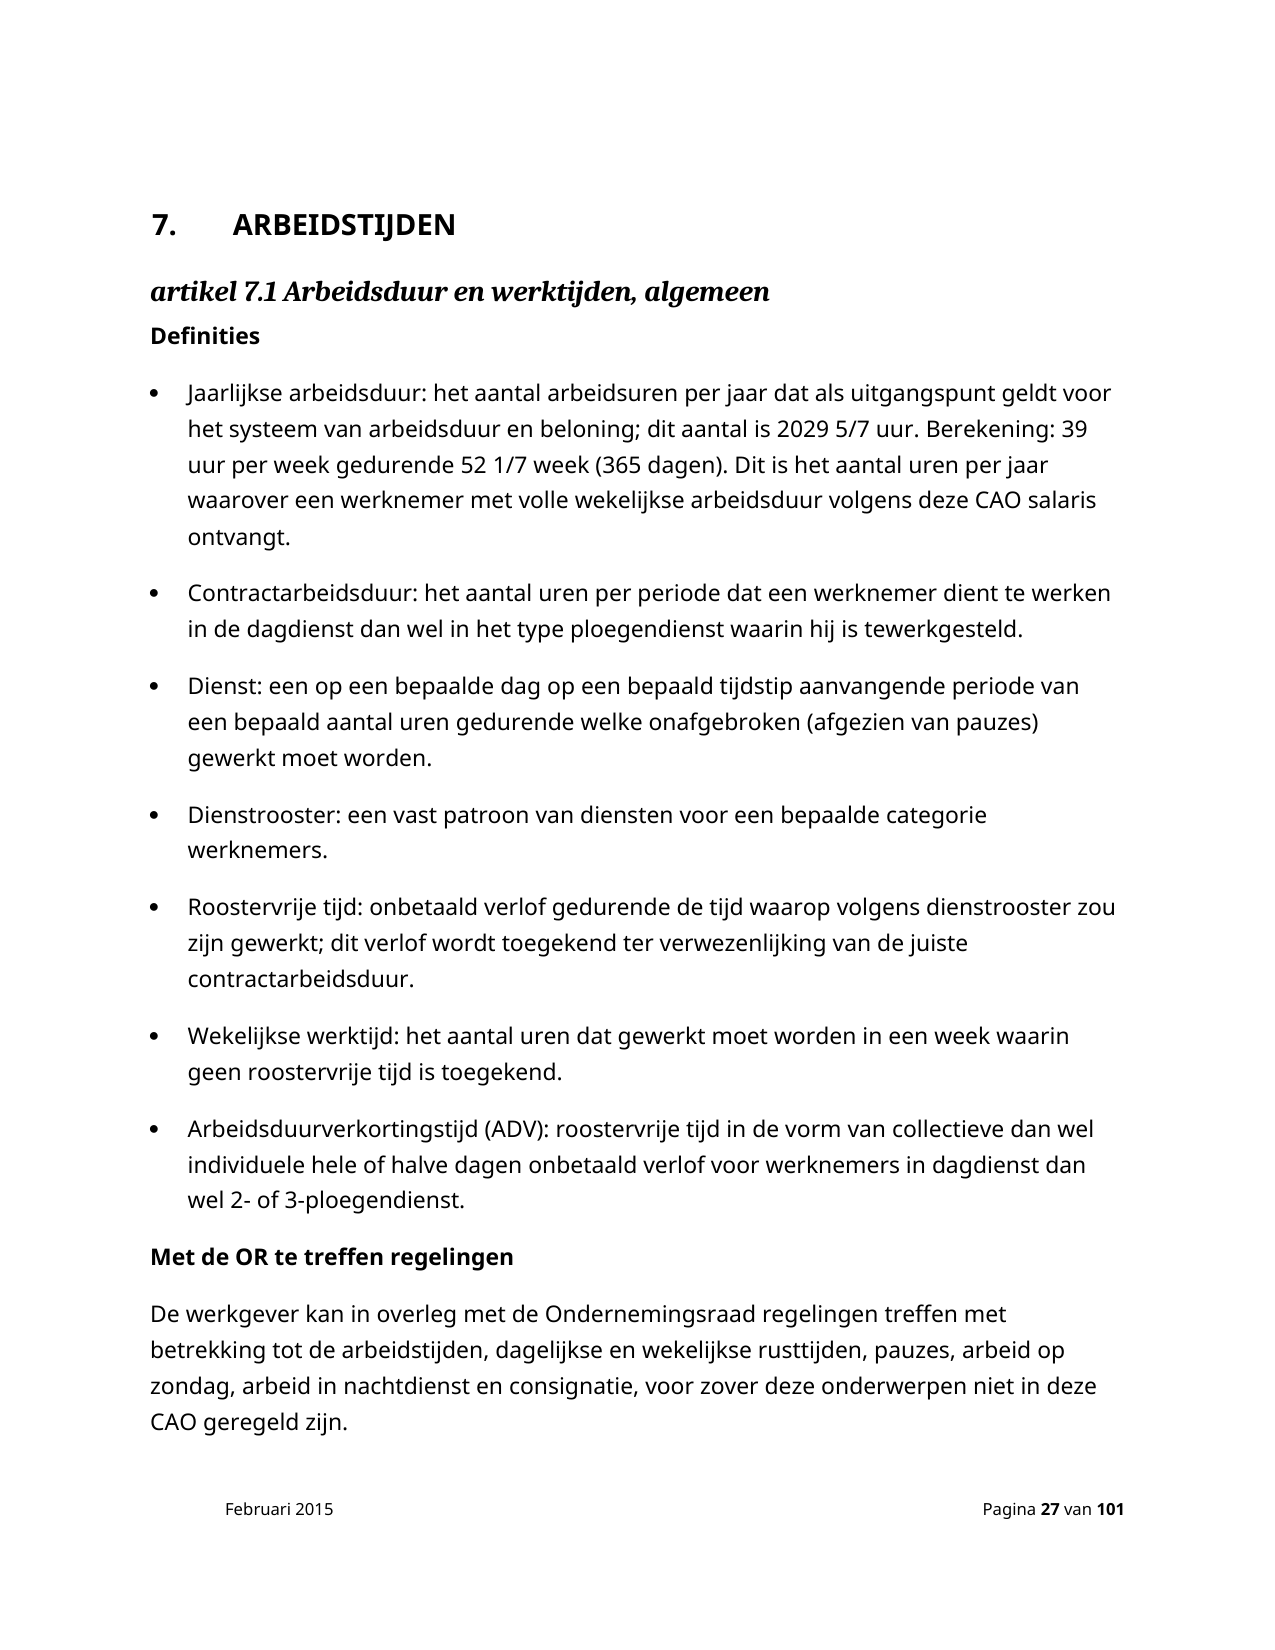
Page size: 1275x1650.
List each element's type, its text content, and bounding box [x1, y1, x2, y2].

list Wekelijkse werktijd: het aantal uren dat gewerkt moet worden in een week waarin geen roostervrije tijd is toegekend. [150, 1020, 1125, 1087]
list Dienstrooster: een vast patroon van diensten voor een bepaalde categorie werknemers. [150, 798, 1125, 866]
subtitle ARBEIDSTIJDEN [152, 204, 1125, 244]
list Jaarlijkse arbeidsduur: het aantal arbeidsuren per jaar dat als uitgangspunt geldt voor het systeem van arbeidsduur en beloning; dit aantal is 2029 5/7 uur. Berekening: 39 uur per week gedurende 52 1/7 week (365 dagen). Dit is het aantal uren per jaar waarover een werknemer met volle wekelijkse arbeidsduur volgens deze CAO salaris ontvangt. [150, 377, 1125, 552]
list Roostervrije tijd: onbetaald verlof gedurende de tijd waarop volgens dienstrooster zou zijn gewerkt; dit verlof wordt toegekend ter verwezenlijking van de juiste contractarbeidsduur. [150, 891, 1125, 994]
subtitle Definities [150, 320, 1125, 351]
list Contractarbeidsduur: het aantal uren per periode dat een werknemer dient te werken in de dagdienst dan wel in het type ploegendienst waarin hij is tewerkgesteld. [150, 577, 1125, 644]
subtitle Met de OR te treffen regelingen [150, 1241, 1125, 1272]
text De werkgever kan in overleg met de Ondernemingsraad regelingen treffen met betrekking tot de arbeidstijden, dagelijkse en wekelijkse rusttijden, pauzes, arbeid op zondag, arbeid in nachtdienst en consignatie, voor zover deze onderwerpen niet in deze CAO geregeld zijn. [150, 1298, 1125, 1437]
list Arbeidsduurverkortingstijd (ADV): roostervrije tijd in de vorm van collectieve dan wel individuele hele of halve dagen onbetaald verlof voor werknemers in dagdienst dan wel 2- of 3-ploegendienst. [150, 1113, 1125, 1216]
list Dienst: een op een bepaalde dag op een bepaald tijdstip aanvangende periode van een bepaald aantal uren gedurende welke onafgebroken (afgezien van pauzes) gewerkt moet worden. [150, 670, 1125, 773]
subtitle artikel 7.1 Arbeidsduur en werktijden, algemeen [150, 275, 1125, 309]
